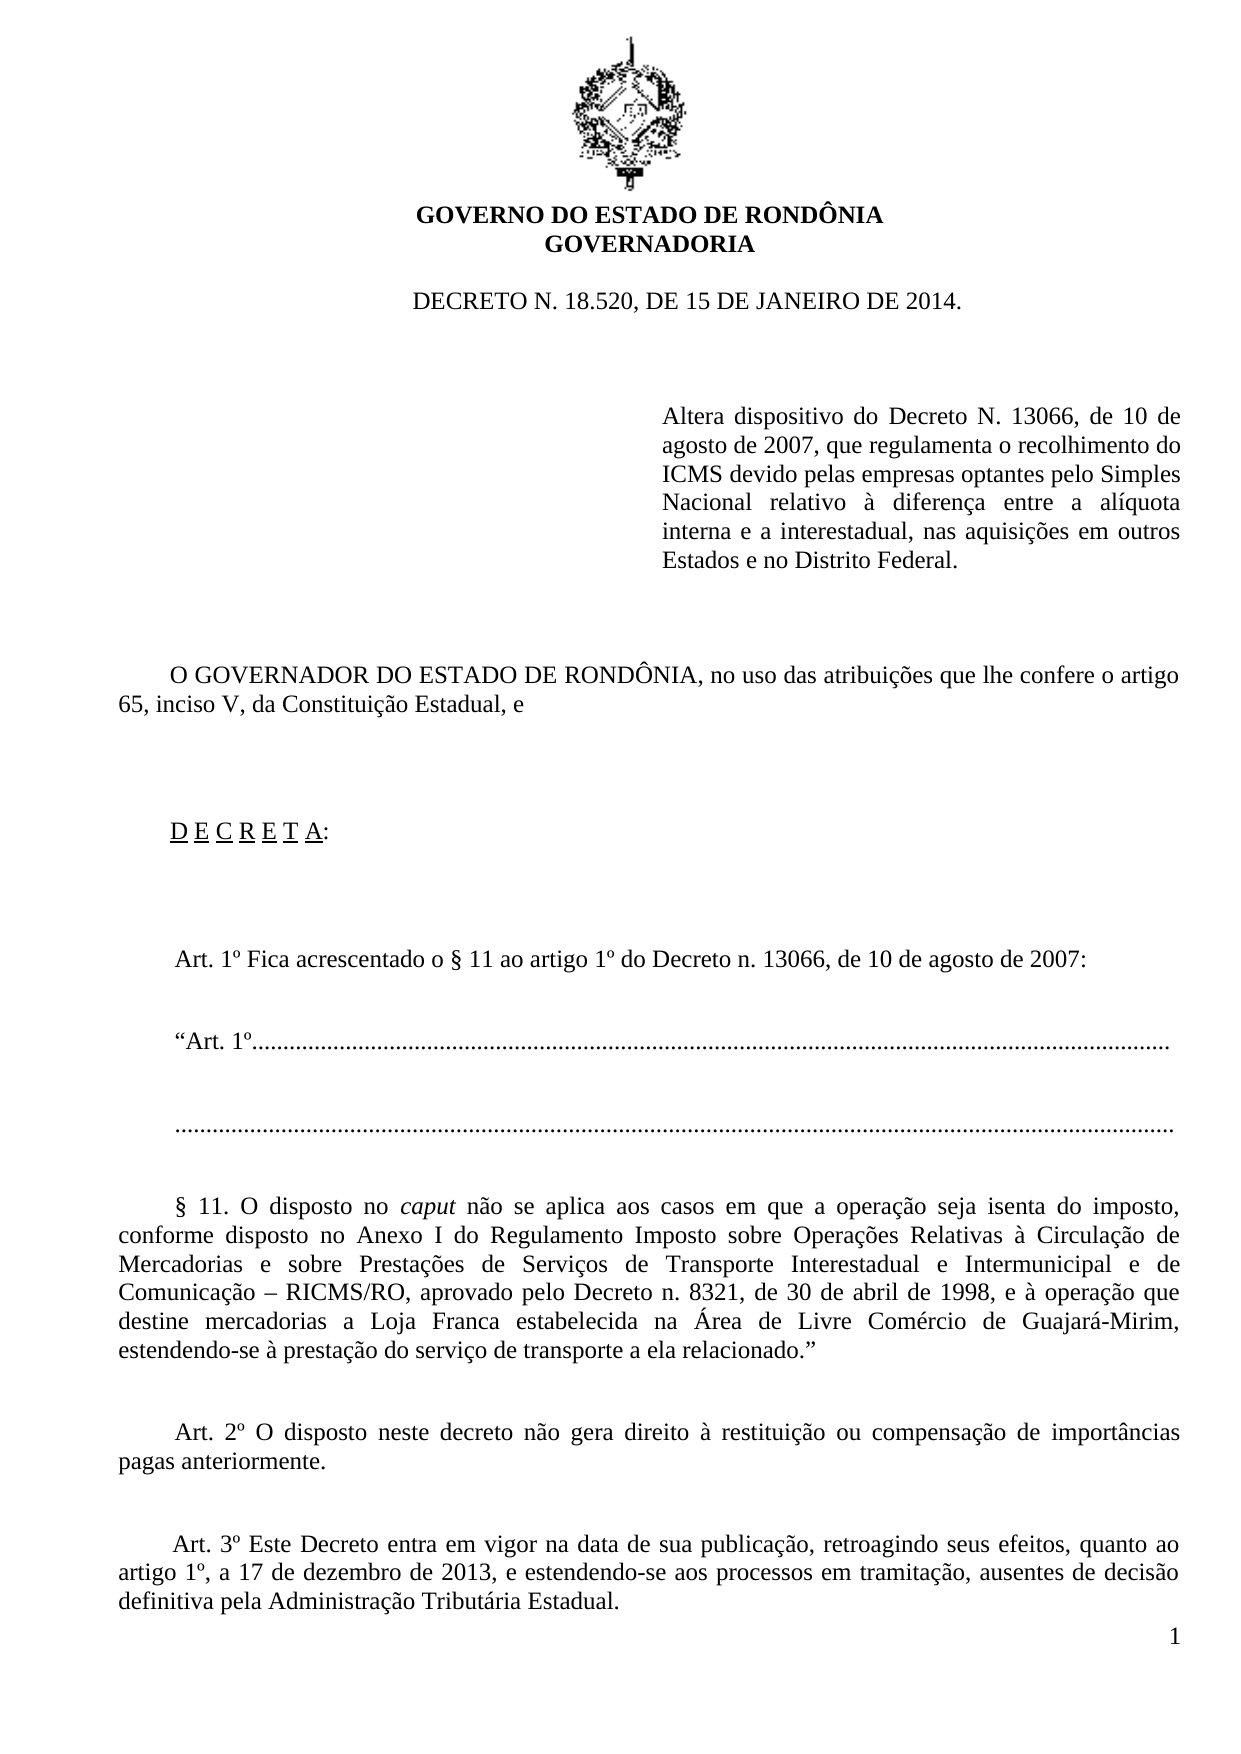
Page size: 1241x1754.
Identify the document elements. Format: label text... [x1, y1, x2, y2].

text “Art. 1º................................................................................................................................................... [118, 1026, 1181, 1055]
text ................................................................................................................................................................ [118, 1109, 1181, 1137]
text § 11. O disposto no caput não se aplica aos casos em que a operação seja isenta do imposto, conforme disposto no Anexo I do Regulamento Imposto sobre Operações Relativas à Circulação de Mercadorias e sobre Prestações de Serviços de Transporte Interestadual e Intermunicipal e de Comunicação – RICMS/RO, aprovado pelo Decreto n. 8321, de 30 de abril de 1998, e à operação que destine mercadorias a Loja Franca estabelecida na Área de Livre Comércio de Guajará-Mirim, estendendo-se à prestação do serviço de transporte a ela relacionado.” [118, 1191, 1181, 1364]
text Art. 1º Fica acrescentado o § 11 ao artigo 1º do Decreto n. 13066, de 10 de agosto de 2007: [118, 944, 1181, 972]
text Art. 2º O disposto neste decreto não gera direito à restituição ou compensação de importâncias pagas anteriormente. [118, 1417, 1181, 1475]
subtitle DECRETO N. 18.520, DE 15 DE JANEIRO DE 2014. [193, 286, 1181, 315]
text Art. 3º Este Decreto entra em vigor na data de sua publicação, retroagindo seus efeitos, quanto ao artigo 1º, a 17 de dezembro de 2013, e estendendo-se aos processos em tramitação, ausentes de decisão definitiva pela Administração Tributária Estadual. [118, 1529, 1181, 1615]
text O GOVERNADOR DO ESTADO DE RONDÔNIA, no uso das atribuições que lhe confere o artigo 65, inciso V, da Constituição Estadual, e [118, 660, 1181, 717]
text D E C R E T A: [118, 816, 1181, 845]
text Altera dispositivo do Decreto N. 13066, de 10 de agosto de 2007, que regulamenta o recolhimento do ICMS devido pelas empresas optantes pelo Simples Nacional relativo à diferença entre a alíquota interna e a interestadual, nas aquisições em outros Estados e no Distrito Federal. [662, 401, 1181, 574]
